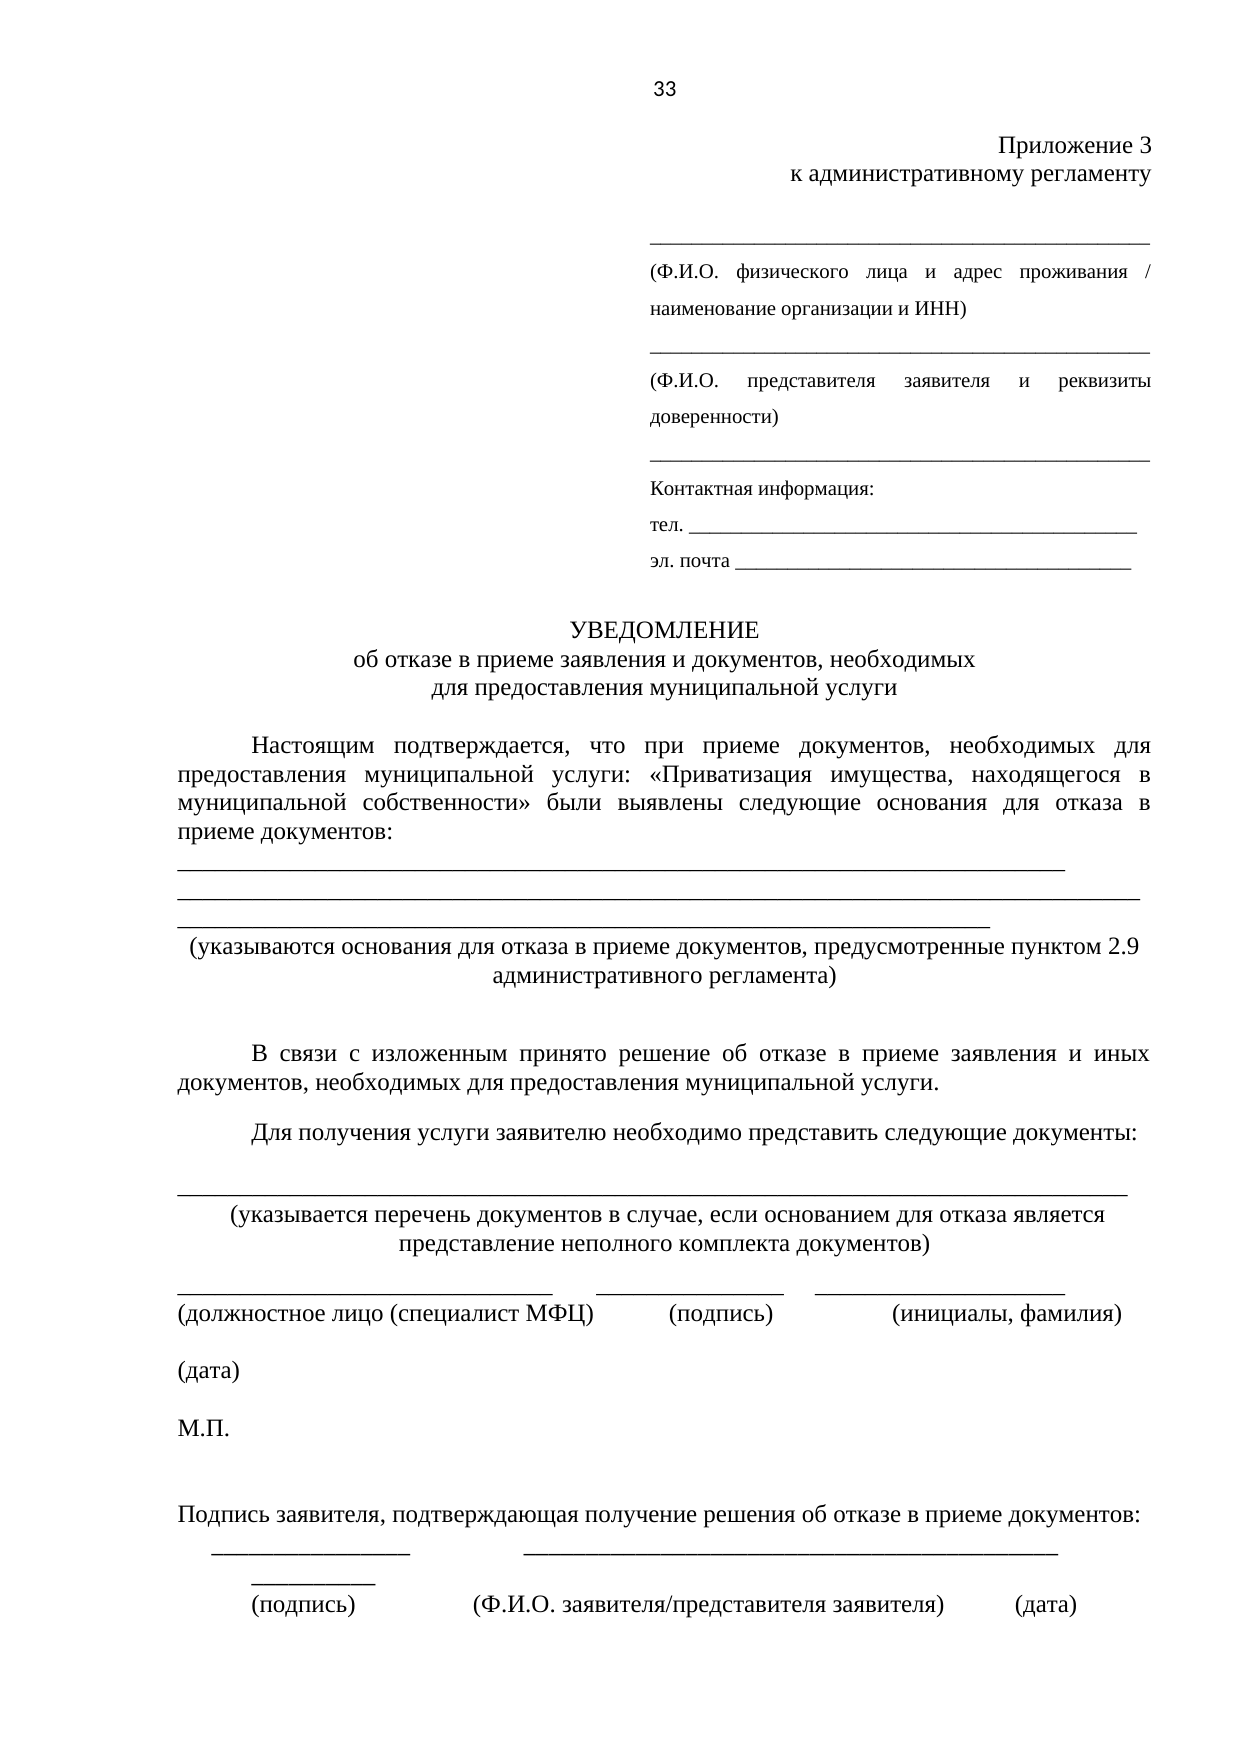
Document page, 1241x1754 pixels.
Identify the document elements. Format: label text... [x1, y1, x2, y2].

text В связи с изложенным принято решение об отказе в приеме заявления и иных документов, необходимых для предоставления муниципальной услуги. [177, 1038, 1152, 1096]
text Для получения услуги заявителю необходимо представить следующие документы: [177, 1117, 1152, 1145]
text ______________________________ _______________ ____________________ [177, 1269, 1152, 1298]
text ________________________________________________ [650, 331, 1152, 356]
text к административному регламенту [177, 158, 1152, 187]
text ______________________________________________________________________________________________________________________________________________ [177, 874, 1152, 931]
text тел. ___________________________________________ [650, 512, 1152, 536]
text (Ф.И.О. физического лица и адрес проживания / наименование организации и ИНН) [650, 259, 1152, 319]
text Подпись заявителя, подтверждающая получение решения об отказе в приеме документов: [177, 1499, 1152, 1528]
text ____________________________________________________________________________ [177, 1170, 1152, 1199]
text об отказе в приеме заявления и документов, необходимых для предоставления муниципальной услуги [177, 644, 1152, 701]
text представление неполного комплекта документов) [177, 1228, 1152, 1257]
text М.П. [177, 1413, 1152, 1442]
text (должностное лицо (специалист МФЦ) (подпись) (инициалы, фамилия) [177, 1298, 1152, 1327]
text _______________________________________________________________________ [177, 845, 1152, 874]
text (указываются основания для отказа в приеме документов, предусмотренные пунктом 2.9 административного регламента) [177, 931, 1152, 989]
text УВЕДОМЛЕНИЕ [177, 615, 1152, 644]
text ________________________________________________ [650, 223, 1152, 247]
text (подпись) (Ф.И.О. заявителя/представителя заявителя) (дата) [177, 1589, 1152, 1618]
text Приложение 3 [177, 130, 1152, 158]
text Контактная информация: [650, 476, 1152, 500]
text ________________________________________________ [650, 439, 1152, 464]
text (дата) [177, 1355, 1152, 1384]
text ________________ ___________________________________________ __________ [177, 1528, 1152, 1589]
text Настоящим подтверждается, что при приеме документов, необходимых для предоставления муниципальной услуги: «Приватизация имущества, находящегося в муниципальной собственности» были выявлены следующие основания для отказа в приеме документов: [177, 730, 1152, 845]
text эл. почта ______________________________________ [650, 548, 1152, 572]
text (указывается перечень документов в случае, если основанием для отказа является [177, 1199, 1152, 1228]
text (Ф.И.О. представителя заявителя и реквизиты доверенности) [650, 367, 1152, 428]
